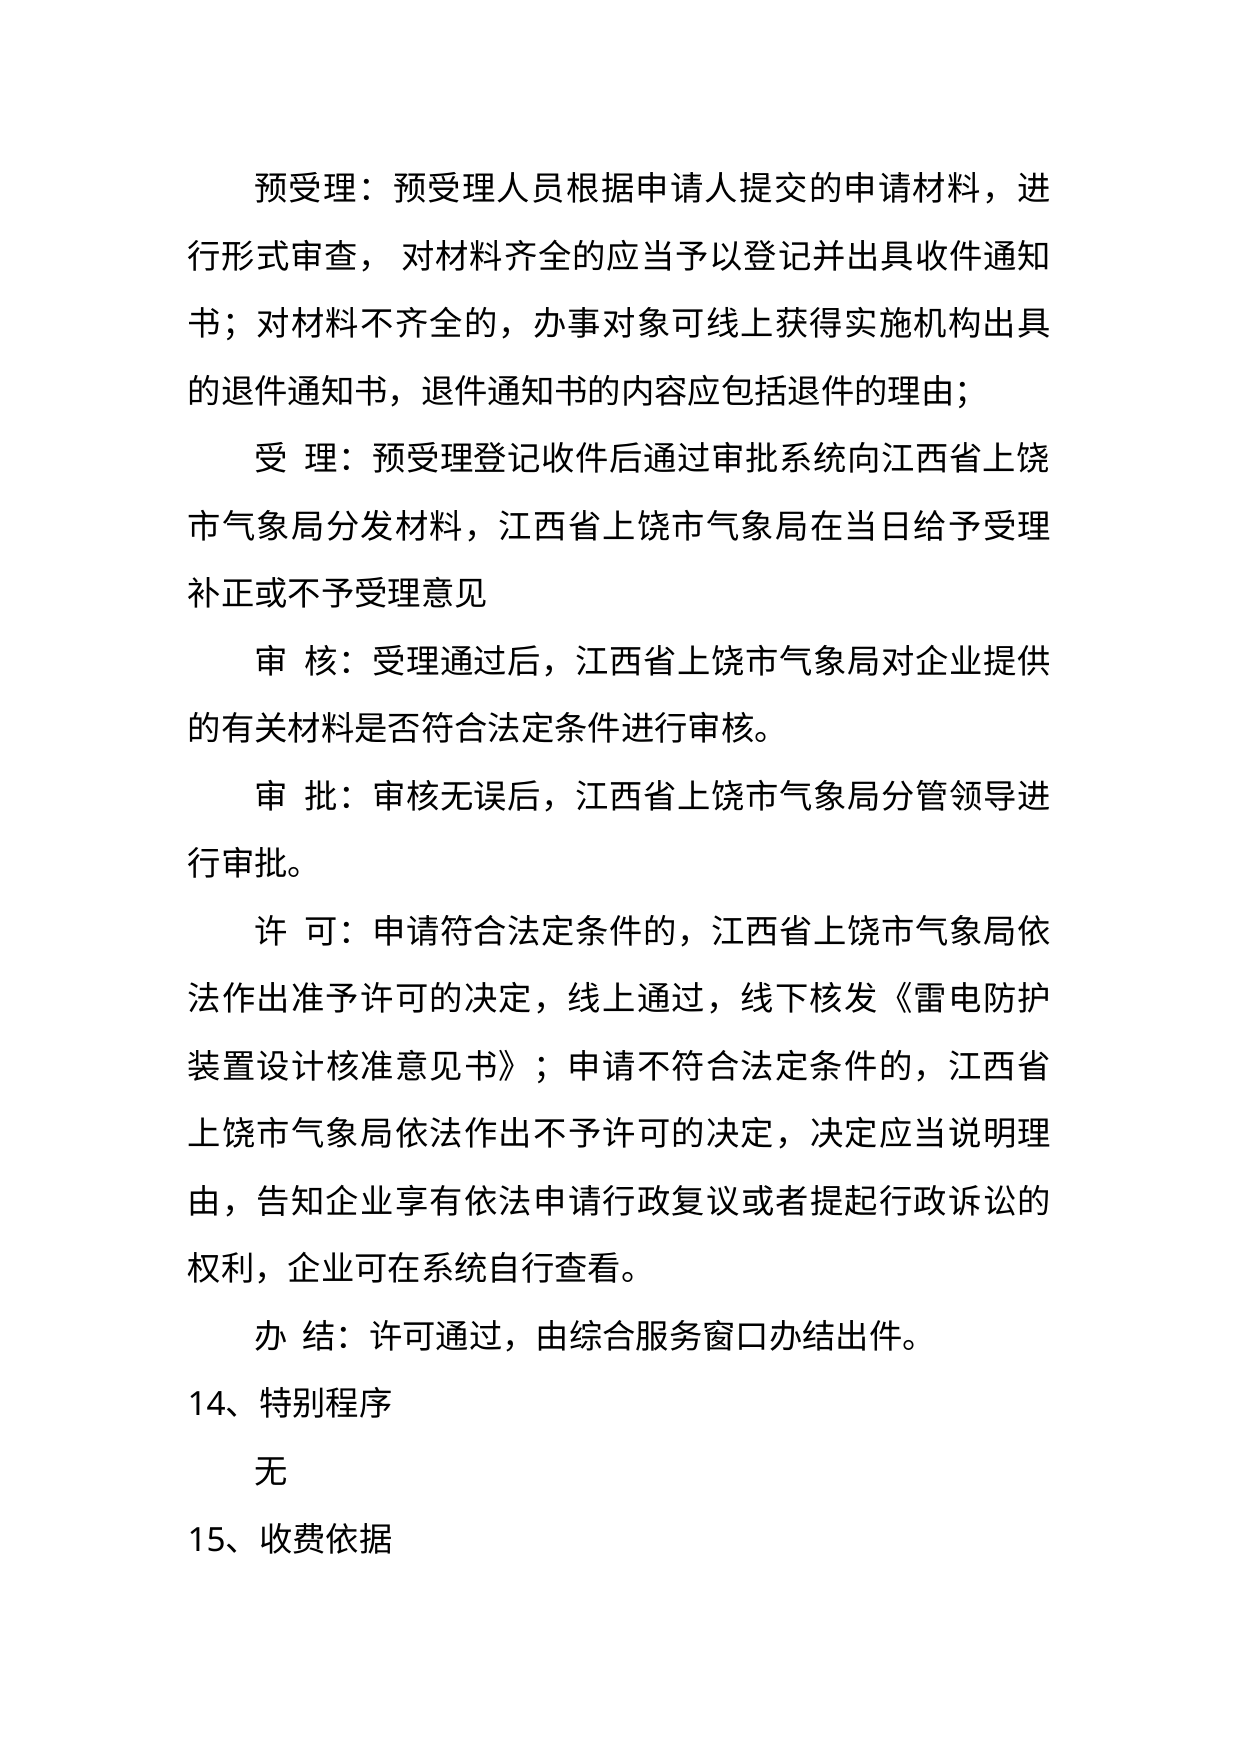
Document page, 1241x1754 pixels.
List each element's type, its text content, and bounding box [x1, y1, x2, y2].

text 审 核：受理通过后，江西省上饶市气象局对企业提供的有关材料是否符合法定条件进行审核。 [187, 634, 1053, 750]
text 无 [187, 1445, 1053, 1493]
text 14、特别程序 [187, 1377, 1053, 1425]
text 办 结：许可通过，由综合服务窗口办结出件。 [187, 1309, 1053, 1358]
text 许 可：申请符合法定条件的，江西省上饶市气象局依法作出准予许可的决定，线上通过，线下核发《雷电防护装置设计核准意见书》；申请不符合法定条件的，江西省上饶市气象局依法作出不予许可的决定，决定应当说明理由，告知企业享有依法申请行政复议或者提起行政诉讼的权利，企业可在系统自行查看。 [187, 904, 1053, 1290]
text 受 理：预受理登记收件后通过审批系统向江西省上饶市气象局分发材料，江西省上饶市气象局在当日给予受理、补正或不予受理意见 [187, 432, 1053, 615]
text 预受理：预受理人员根据申请人提交的申请材料，进行形式审查， 对材料齐全的应当予以登记并出具收件通知书；对材料不齐全的，办事对象可线上获得实施机构出具的退件通知书，退件通知书的内容应包括退件的理由； [187, 162, 1053, 413]
text 15、收费依据 [187, 1512, 1053, 1561]
text 审 批：审核无误后，江西省上饶市气象局分管领导进行审批。 [187, 769, 1053, 885]
